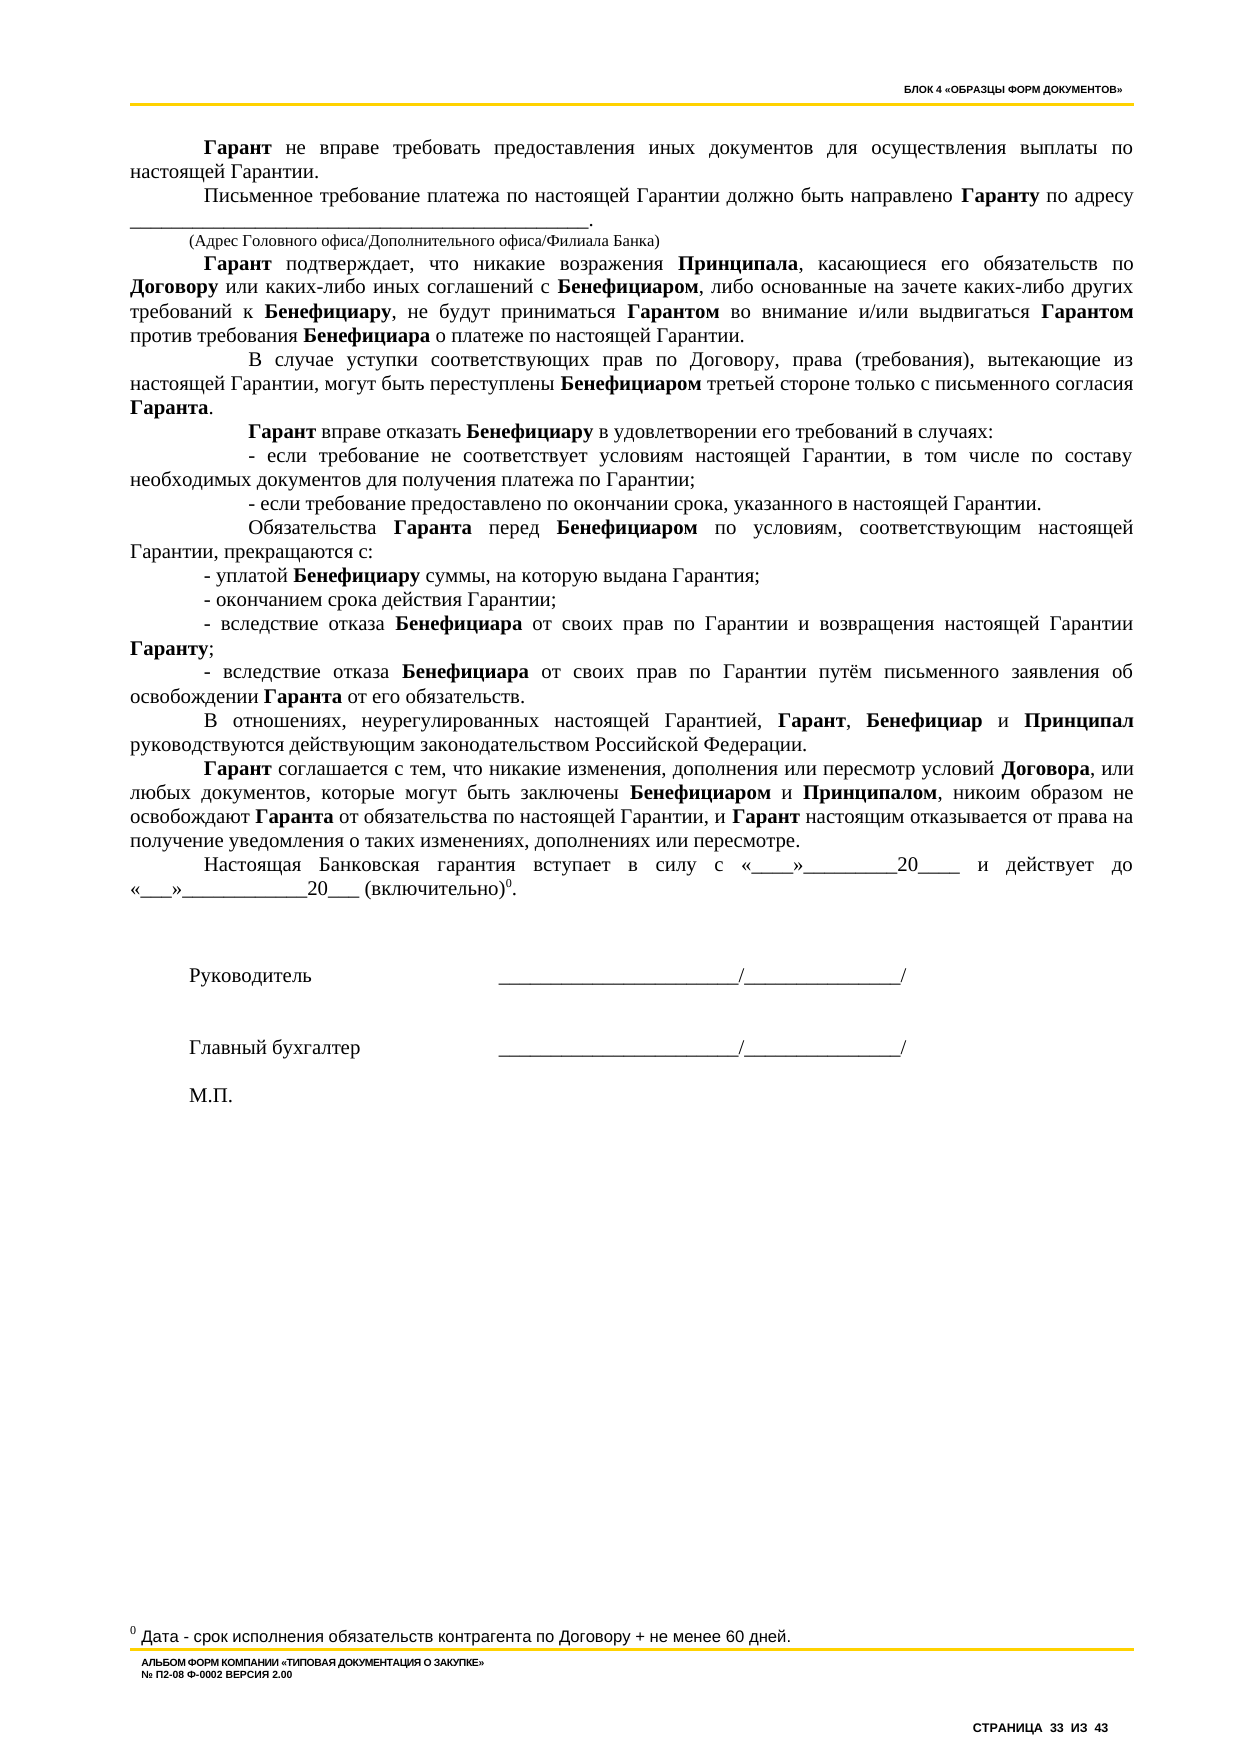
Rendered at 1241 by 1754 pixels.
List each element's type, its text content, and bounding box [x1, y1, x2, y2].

text Обязательства Гаранта перед Бенефициаром по условиям, соответствующим настоящей Гарантии, прекращаются с: [130, 515, 1134, 563]
text (Адрес Головного офиса/Дополнительного офиса/Филиала Банка) [130, 231, 1134, 250]
text Гарант подтверждает, что никакие возражения Принципала, касающиеся его обязательств по Договору или каких-либо иных соглашений с Бенефициаром, либо основанные на зачете каких-либо других требований к Бенефициару, не будут приниматься Гарантом во внимание и/или выдвигаться Гарантом против требования Бенефициара о платеже по настоящей Гарантии. [130, 250, 1134, 347]
text Гарант соглашается с тем, что никакие изменения, дополнения или пересмотр условий Договора, или любых документов, которые могут быть заключены Бенефициаром и Принципалом, никоим образом не освобождают Гаранта от обязательства по настоящей Гарантии, и Гарант настоящим отказывается от права на получение уведомления о таких изменениях, дополнениях или пересмотре. [130, 756, 1134, 852]
text Письменное требование платежа по настоящей Гарантии должно быть направлено Гаранту по адресу ____________________________________________. [130, 183, 1134, 231]
text Гарант не вправе требовать предоставления иных документов для осуществления выплаты по настоящей Гарантии. [130, 135, 1134, 183]
text - если требование не соответствует условиям настоящей Гарантии, в том числе по составу необходимых документов для получения платежа по Гарантии; [130, 443, 1134, 491]
text Настоящая Банковская гарантия вступает в силу с «____»_________20____ и действует до «___»____________20___ (включительно). [130, 852, 1134, 900]
text Гарант вправе отказать Бенефициару в удовлетворении его требований в случаях: [130, 419, 1134, 443]
text Руководитель _______________________/_______________/ [130, 962, 1134, 987]
text Главный бухгалтер _______________________/_______________/ [130, 1035, 1134, 1059]
text - вследствие отказа Бенефициара от своих прав по Гарантии и возвращения настоящей Гарантии Гаранту; [130, 611, 1134, 659]
text В отношениях, неурегулированных настоящей Гарантией, Гарант, Бенефициар и Принципал руководствуются действующим законодательством Российской Федерации. [130, 708, 1134, 756]
text - уплатой Бенефициару суммы, на которую выдана Гарантия; [130, 563, 1134, 587]
text В случае уступки соответствующих прав по Договору, права (требования), вытекающие из настоящей Гарантии, могут быть переступлены Бенефициаром третьей стороне только с письменного согласия Гаранта. [130, 347, 1134, 419]
text - если требование предоставлено по окончании срока, указанного в настоящей Гарантии. [130, 491, 1134, 515]
text - окончанием срока действия Гарантии; [130, 587, 1134, 611]
text - вследствие отказа Бенефициара от своих прав по Гарантии путём письменного заявления об освобождении Гаранта от его обязательств. [130, 659, 1134, 708]
text М.П. [130, 1083, 1134, 1107]
